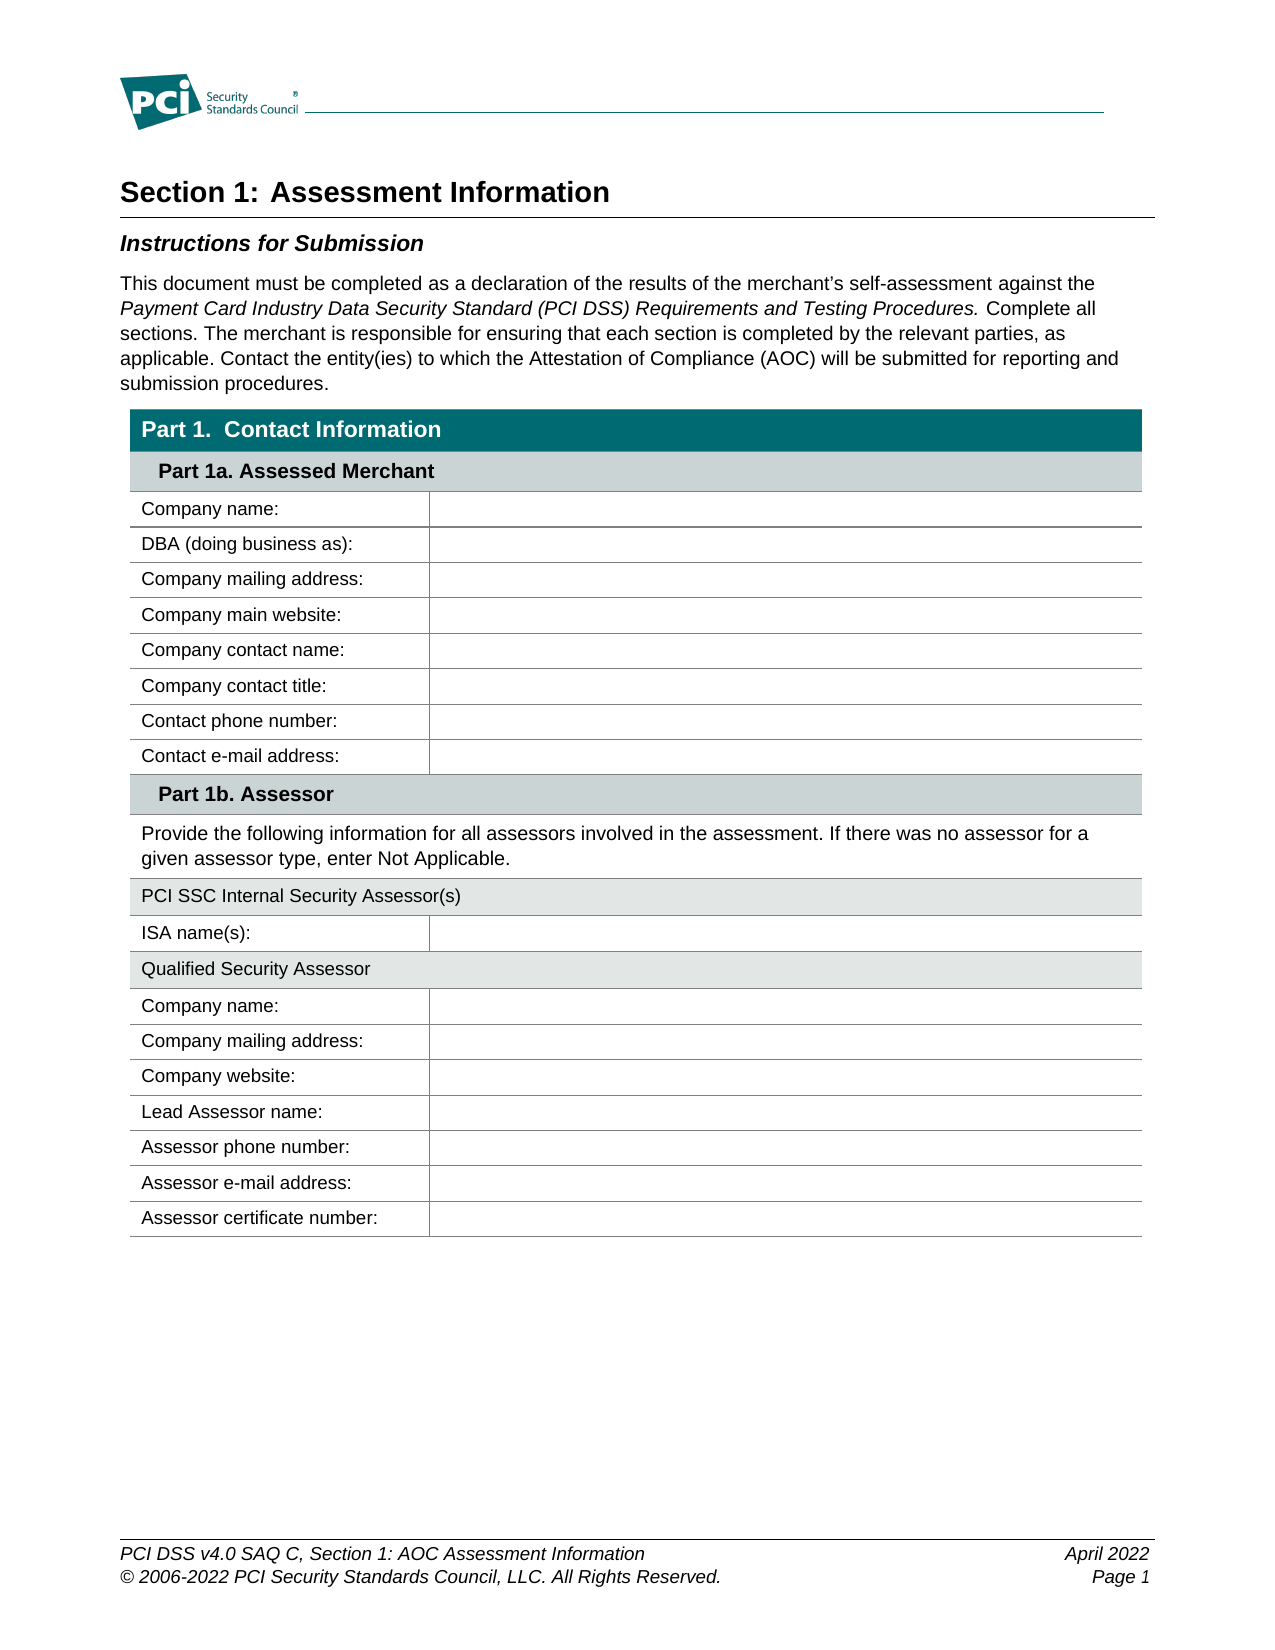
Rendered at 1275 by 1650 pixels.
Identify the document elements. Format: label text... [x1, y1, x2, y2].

text This document must be completed as a declaration of the results of the merchant’s self-assessment against the Payment Card Industry Data Security Standard (PCI DSS) Requirements and Testing Procedures. Complete all sections. The merchant is responsible for ensuring that each section is completed by the relevant parties, as applicable. Contact the entity(ies) to which the Attestation of Compliance (AOC) will be submitted for reporting and submission procedures. [120, 272, 1155, 394]
table_cell [430, 563, 1142, 597]
table_cell Assessor certificate number: [130, 1202, 429, 1236]
table_cell Company mailing address: [130, 1025, 429, 1059]
table_cell [430, 1131, 1142, 1165]
table_cell Company website: [130, 1060, 429, 1094]
table_cell PCI SSC Internal Security Assessor(s) [130, 879, 1142, 915]
table_cell Contact e-mail address: [130, 740, 429, 774]
table_cell Company contact name: [130, 634, 429, 668]
table_cell DBA (doing business as): [130, 528, 429, 562]
table_cell Qualified Security Assessor [130, 952, 1142, 988]
table_cell [430, 740, 1142, 774]
table_cell [430, 669, 1142, 703]
table_cell [430, 989, 1142, 1024]
table_cell Provide the following information for all assessors involved in the assessment. If there was no assessor for a given assessor type, enter Not Applicable. [130, 815, 1142, 878]
table_cell [430, 492, 1142, 526]
table_cell Company mailing address: [130, 563, 429, 597]
subtitle Section 1: Assessment Information [120, 175, 1155, 217]
table_cell [430, 598, 1142, 633]
table_header Part 1. Contact Information [130, 410, 1142, 451]
table_cell [430, 528, 1142, 562]
table_cell [430, 1060, 1142, 1094]
table_cell Part 1a. Assessed Merchant [130, 452, 1142, 491]
table_cell Lead Assessor name: [130, 1096, 429, 1130]
table_cell [430, 916, 1142, 951]
table_cell Company name: [130, 492, 429, 526]
table_cell [430, 1202, 1142, 1236]
table_cell Assessor e-mail address: [130, 1166, 429, 1201]
table_cell Company name: [130, 989, 429, 1024]
table_cell Contact phone number: [130, 705, 429, 739]
table_cell Part 1b. Assessor [130, 775, 1142, 814]
table_cell [430, 1025, 1142, 1059]
table_cell [430, 634, 1142, 668]
table_cell ISA name(s): [130, 916, 429, 951]
table_cell Assessor phone number: [130, 1131, 429, 1165]
text Instructions for Submission [120, 230, 1155, 257]
table_cell Company contact title: [130, 669, 429, 703]
table_cell Company main website: [130, 598, 429, 633]
table_cell [430, 705, 1142, 739]
picture [120, 74, 298, 130]
table_cell [430, 1096, 1142, 1130]
table_cell [430, 1166, 1142, 1201]
